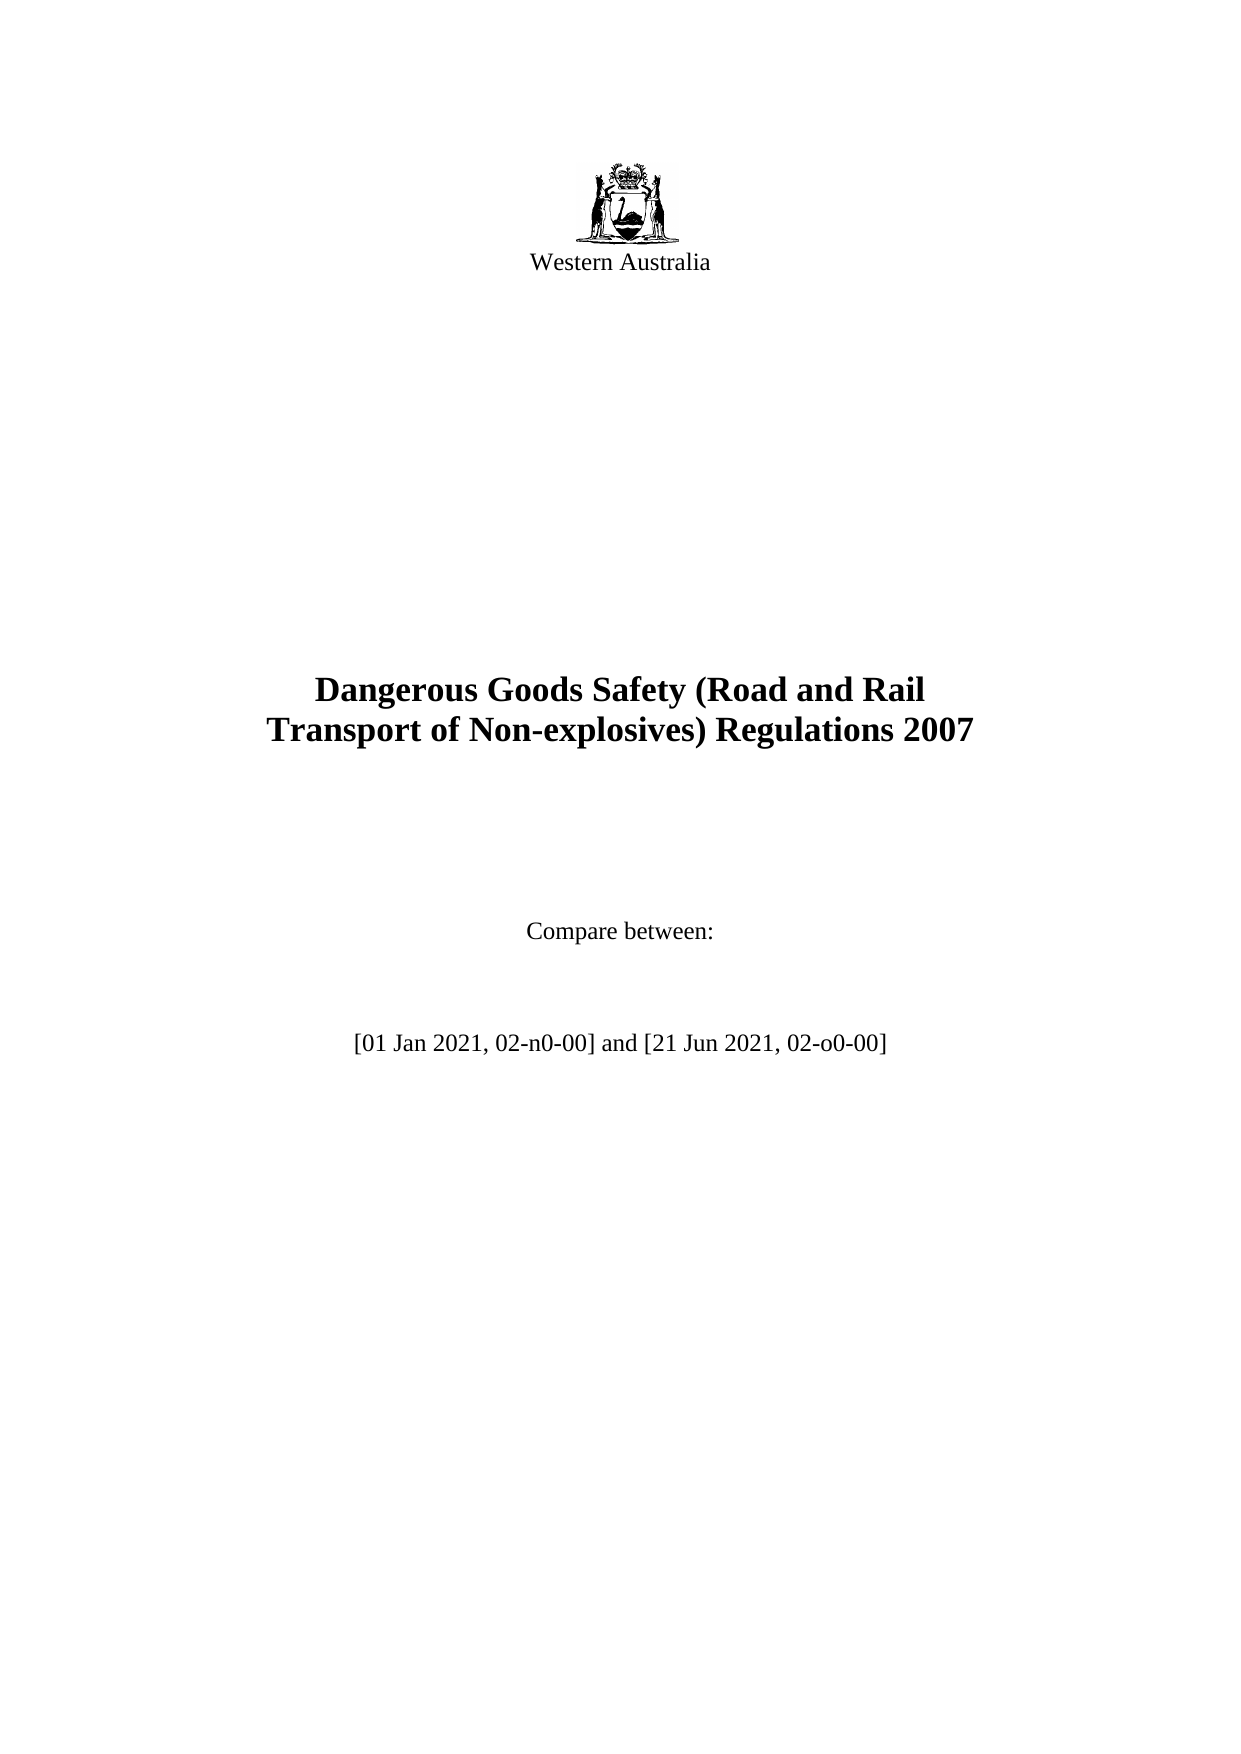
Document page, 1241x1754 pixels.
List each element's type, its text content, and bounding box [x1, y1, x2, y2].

text Compare between: [251, 916, 990, 945]
picture [575, 162, 679, 246]
text Western Australia [251, 247, 990, 276]
text Dangerous Goods Safety (Road and Rail Transport of Non-explosives) Regulations 2007 [251, 668, 990, 749]
text [01 Jan 2021, 02-n0-00] and [21 Jun 2021, 02-o0-00] [251, 1028, 990, 1057]
